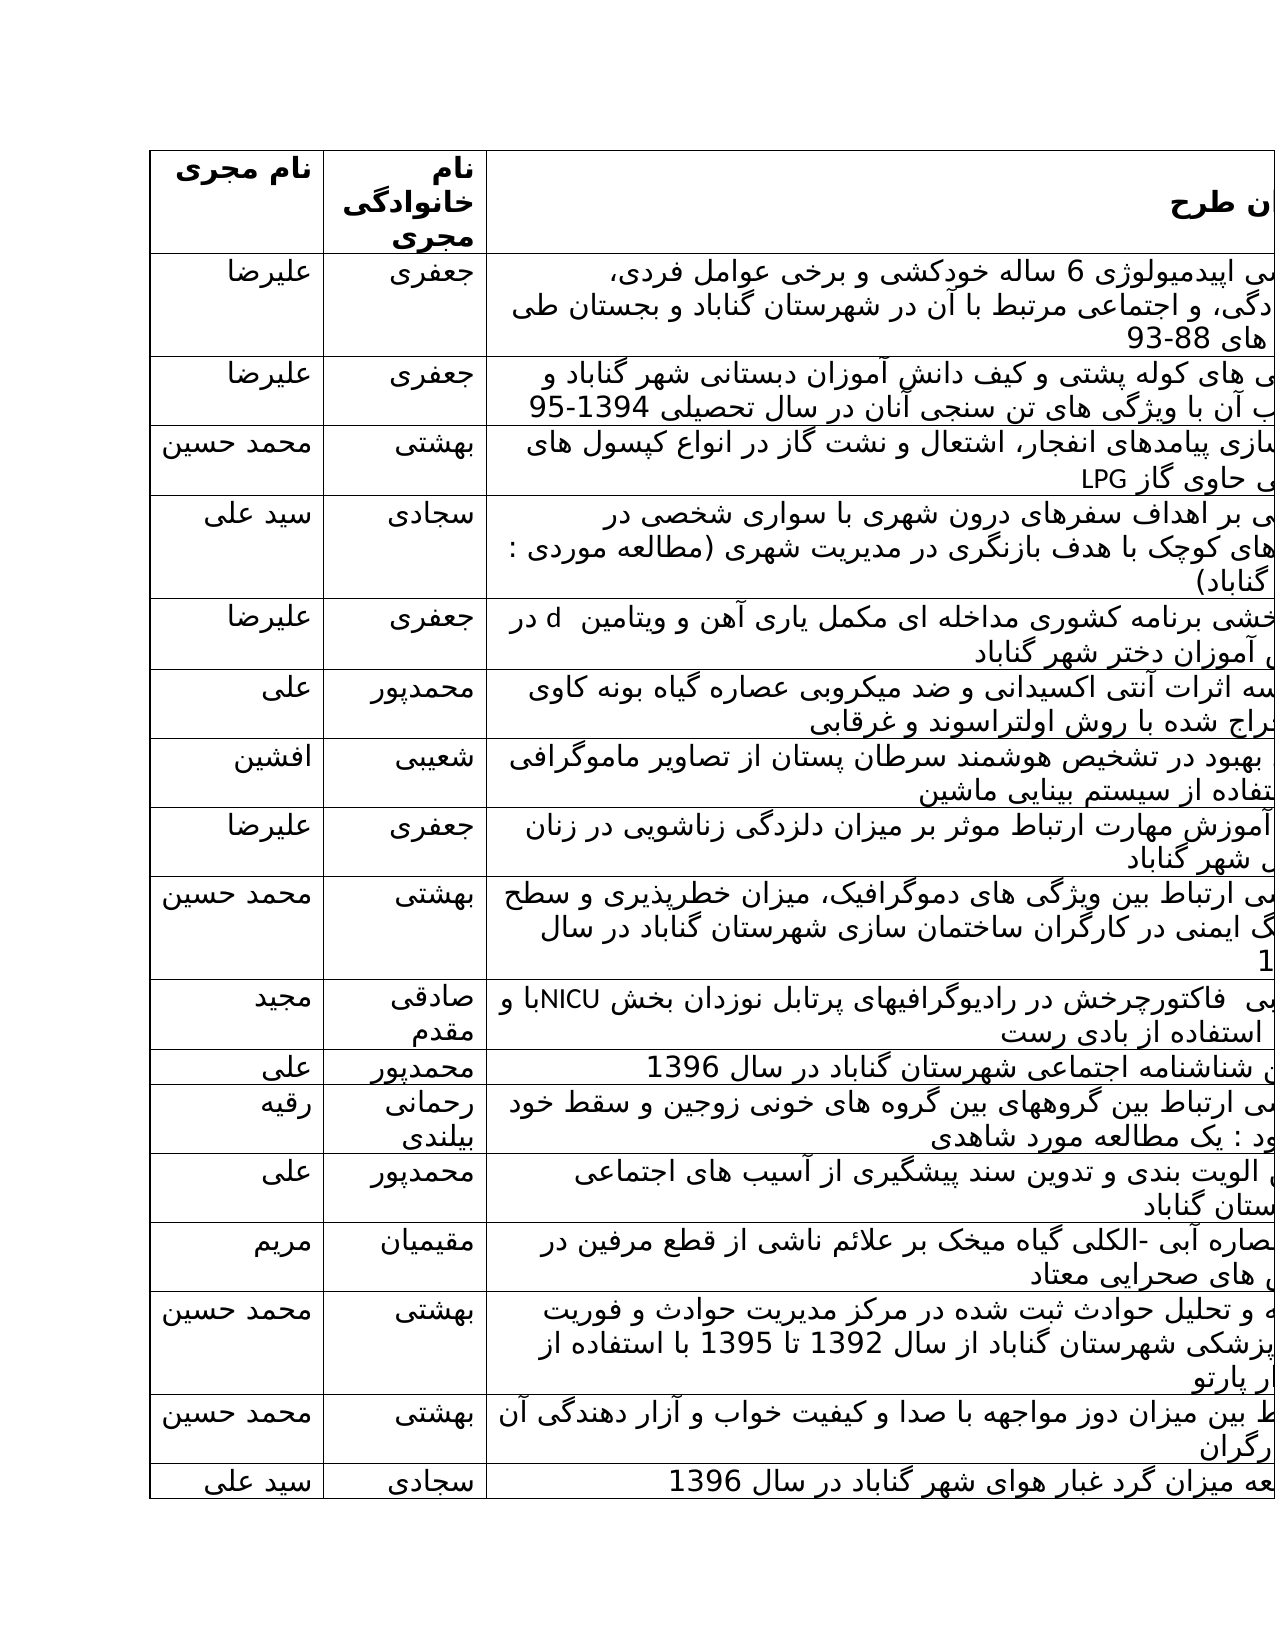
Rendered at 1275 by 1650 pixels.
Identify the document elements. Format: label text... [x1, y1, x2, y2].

table_header نام خانوادگی مجری [324, 151, 486, 253]
table_cell بهشتی [324, 1292, 486, 1394]
table_cell محمد حسین [151, 426, 323, 495]
table_cell مدلسازی پیامدهای انفجار، اشتعال و نشت گاز در انواع کپسول های خانگی حاوی گاز LPG [487, 426, 1274, 495]
table_cell سید علی [151, 496, 323, 598]
table_cell بررسی اپیدمیولوژی 6 ساله خودکشی و برخی عوامل فردی، خانوادگی، و اجتماعی مرتبط با آن در شهرستان گناباد و بجستان طی سال های 88-93 [487, 254, 1274, 356]
table_cell تاثیر آموزش مهارت ارتباط موثر بر میزان دلزدگی زناشویی در زنان متاهل شهر گناباد [487, 808, 1274, 876]
table_cell علی [151, 1154, 323, 1222]
table_cell رقیه [151, 1085, 323, 1153]
table_cell تحلیلی بر اهداف سفرهای درون شهری با سواری شخصی در شهرهای کوچک با هدف بازنگری در مدیریت شهری (مطالعه موردی : شهر گناباد) [487, 496, 1274, 598]
table_cell مجید [151, 980, 323, 1049]
table_cell تدوین شناشنامه اجتماعی شهرستان گناباد در سال 1396 [487, 1050, 1274, 1084]
table_cell بهشتی [324, 426, 486, 495]
table_cell محمدپور [324, 670, 486, 738]
table_cell صادقی مقدم [324, 980, 486, 1049]
table_cell افشین [151, 739, 323, 807]
table_cell علیرضا [151, 357, 323, 425]
table_cell جعفری [324, 357, 486, 425]
table_cell ویژگی های کوله پشتی و کیف دانش آموزان دبستانی شهر گناباد و تناسب آن با ویژگی های تن سنجی آنان در سال تحصیلی 1394-95 [487, 357, 1274, 425]
table_cell محمد حسین [151, 877, 323, 979]
table_header عنوان طرح [487, 151, 1274, 253]
table_cell جعفری [324, 254, 486, 356]
table_cell محمد حسین [151, 1292, 323, 1394]
table_cell بهشتی [324, 1395, 486, 1463]
table_cell مقیمیان [324, 1223, 486, 1291]
table_cell مقایسه اثرات آنتی اکسیدانی و ضد میکروبی عصاره گیاه بونه کاوی استخراج شده با روش اولتراسوند و غرقابی [487, 670, 1274, 738]
table_cell مطالعه میزان گرد غبار هوای شهر گناباد در سال 1396 [487, 1464, 1274, 1498]
table_cell علی [151, 1050, 323, 1084]
table_cell جعفری [324, 599, 486, 669]
table_cell علیرضا [151, 254, 323, 356]
table_cell علی [151, 670, 323, 738]
table_cell جعفری [324, 808, 486, 876]
table_cell محمد حسین [151, 1395, 323, 1463]
table_cell مریم [151, 1223, 323, 1291]
table_cell بررسی ارتباط بین گروههای بین گروه های خونی زوجین و سقط خود به خود : یک مطالعه مورد شاهدی [487, 1085, 1274, 1153]
table_cell رحمانی بیلندی [324, 1085, 486, 1153]
table_cell علیرضا [151, 599, 323, 669]
table_cell تجزیه و تحلیل حوادث ثبت شده در مرکز مدیریت حوادث و فوریت های پزشکی شهرستان گناباد از سال 1392 تا 1395 با استفاده از نمودار پارتو [487, 1292, 1274, 1394]
table_cell تعیین الویت بندی و تدوین سند پیشگیری از آسیب های اجتماعی شهرستان گناباد [487, 1154, 1274, 1222]
table_cell محمدپور [324, 1154, 486, 1222]
table_header نام مجری [151, 151, 323, 253]
table_cell اثر عصاره آبی -الکلی گیاه میخک بر علائم ناشی از قطع مرفین در موش های صحرایی معتاد [487, 1223, 1274, 1291]
table_cell بررسی ارتباط بین ویژگی های دموگرافیک، میزان خطرپذیری و سطح فرهنگ ایمنی در کارگران ساختمان سازی شهرستان گناباد در سال 1395 [487, 877, 1274, 979]
table_cell بهشتی [324, 877, 486, 979]
table_cell ارزیابی فاکتورچرخش در رادیوگرافیهای پرتابل نوزدان بخش NICUبا و بدون استفاده از بادی رست [487, 980, 1274, 1049]
table_cell اثر بخشی برنامه کشوری مداخله ای مکمل یاری آهن و ویتامین d در دانش آموزان دختر شهر گناباد [487, 599, 1274, 669]
table_cell شعیبی [324, 739, 486, 807]
table_cell سجادی [324, 496, 486, 598]
table_cell علیرضا [151, 808, 323, 876]
table_cell بهبود بهبود در تشخیص هوشمند سرطان پستان از تصاویر ماموگرافی با استفاده از سیستم بینایی ماشین [487, 739, 1274, 807]
table_cell سجادی [324, 1464, 486, 1498]
table_cell سید علی [151, 1464, 323, 1498]
table_cell ارتباط بین میزان دوز مواجهه با صدا و کیفیت خواب و آزار دهندگی آن در کارگران [487, 1395, 1274, 1463]
table_cell محمدپور [324, 1050, 486, 1084]
